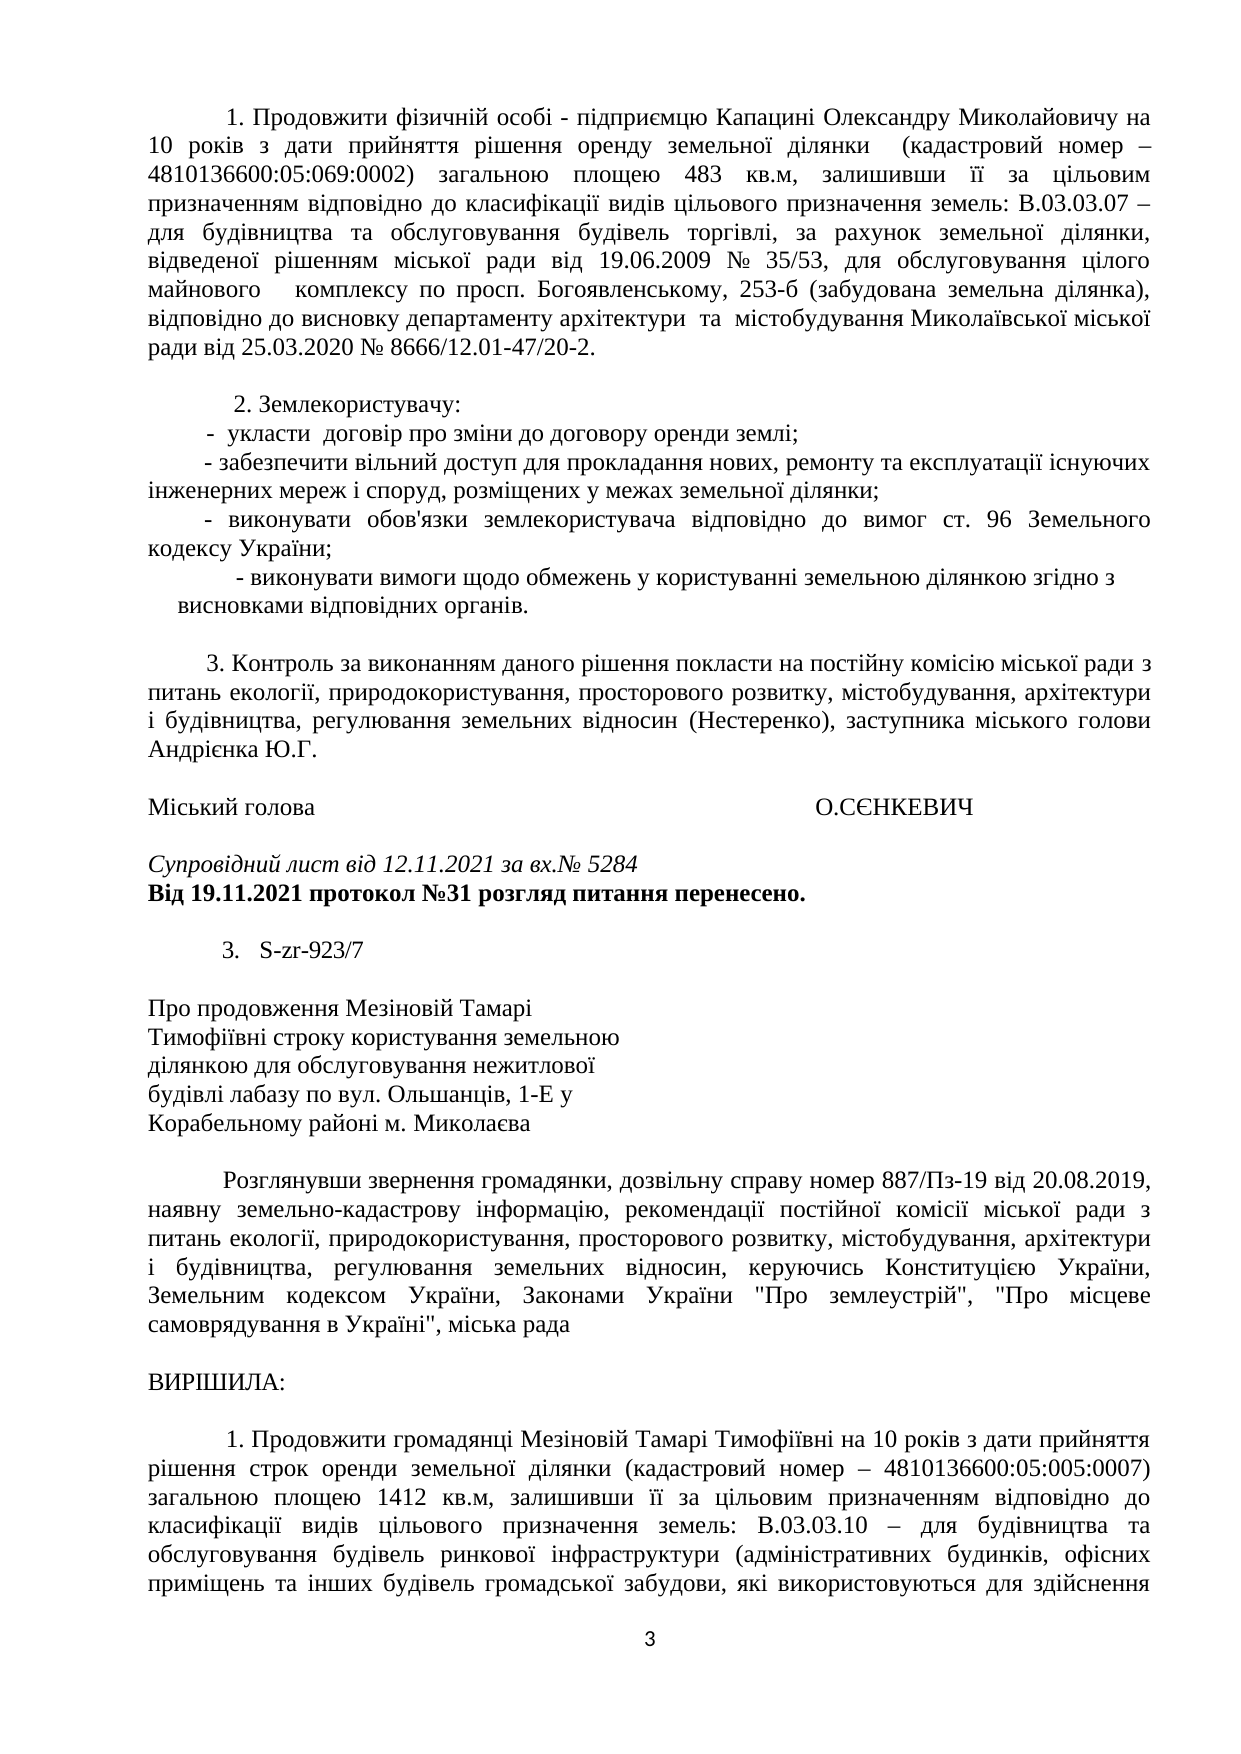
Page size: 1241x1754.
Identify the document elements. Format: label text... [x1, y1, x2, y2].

text 2. Землекористувачу: [177, 389, 1152, 418]
text 3. Контроль за виконанням даного рішення покласти на постійну комісію міської ради з питань екології, природокористування, просторового розвитку, містобудування, архітектури і будівництва, регулювання земельних відносин (Нестеренко), заступника міського голови Андрієнка Ю.Г. [148, 648, 1152, 763]
text Міський голова О.СЄНКЕВИЧ [148, 792, 1152, 821]
text Розглянувши звернення громадянки, дозвільну справу номер 887/Пз-19 від 20.08.2019, наявну земельно-кадастрову інформацію, рекомендації постійної комісії міської ради з питань екології, природокористування, просторового розвитку, містобудування, архітектури і будівництва, регулювання земельних відносин, керуючись Конституцією України, Земельним кодексом України, Законами України "Про землеустрій", "Про місцеве самоврядування в Україні", міська рада [148, 1166, 1152, 1338]
text Про продовження Мезіновій Тамарі Тимофіївні строку користування земельною ділянкою для обслуговування нежитлової будівлі лабазу по вул. Ольшанців, 1-Е у Корабельному районі м. Миколаєва [148, 993, 644, 1137]
list S-zr-923/7 [222, 936, 1152, 964]
text - виконувати вимоги щодо обмежень у користуванні земельною ділянкою згідно з висновками відповідних органів. [177, 562, 1152, 619]
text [148, 1424, 1152, 1597]
text ВИРІШИЛА: [148, 1367, 1152, 1396]
text - забезпечити вільний доступ для прокладання нових, ремонту та експлуатації існуючих інженерних мереж і споруд, розміщених у межах земельної ділянки; [148, 447, 1152, 504]
text Супровідний лист від 12.11.2021 за вх.№ 5284 [148, 849, 1152, 878]
text Від 19.11.2021 протокол №31 розгляд питання перенесено. [148, 878, 1152, 907]
text - виконувати обов'язки землекористувача відповідно до вимог ст. 96 Земельного кодексу України; [148, 504, 1152, 562]
text - укласти договір про зміни до договору оренди землі; [148, 418, 1152, 447]
text 1. Продовжити фізичній особі - підприємцю Капацині Олександру Миколайовичу на 10 років з дати прийняття рішення оренду земельної ділянки (кадастровий номер – 4810136600:05:069:0002) загальною площею 483 кв.м, залишивши її за цільовим призначенням відповідно до класифікації видів цільового призначення земель: В.03.03.07 – для будівництва та обслуговування будівель торгівлі, за рахунок земельної ділянки, відведеної рішенням міської ради від 19.06.2009 № 35/53, для обслуговування цілого майнового комплексу по просп. Богоявленському, 253-б (забудована земельна ділянка), відповідно до висновку департаменту архітектури та містобудування Миколаївської міської ради від 25.03.2020 № 8666/12.01-47/20-2. [148, 102, 1152, 361]
